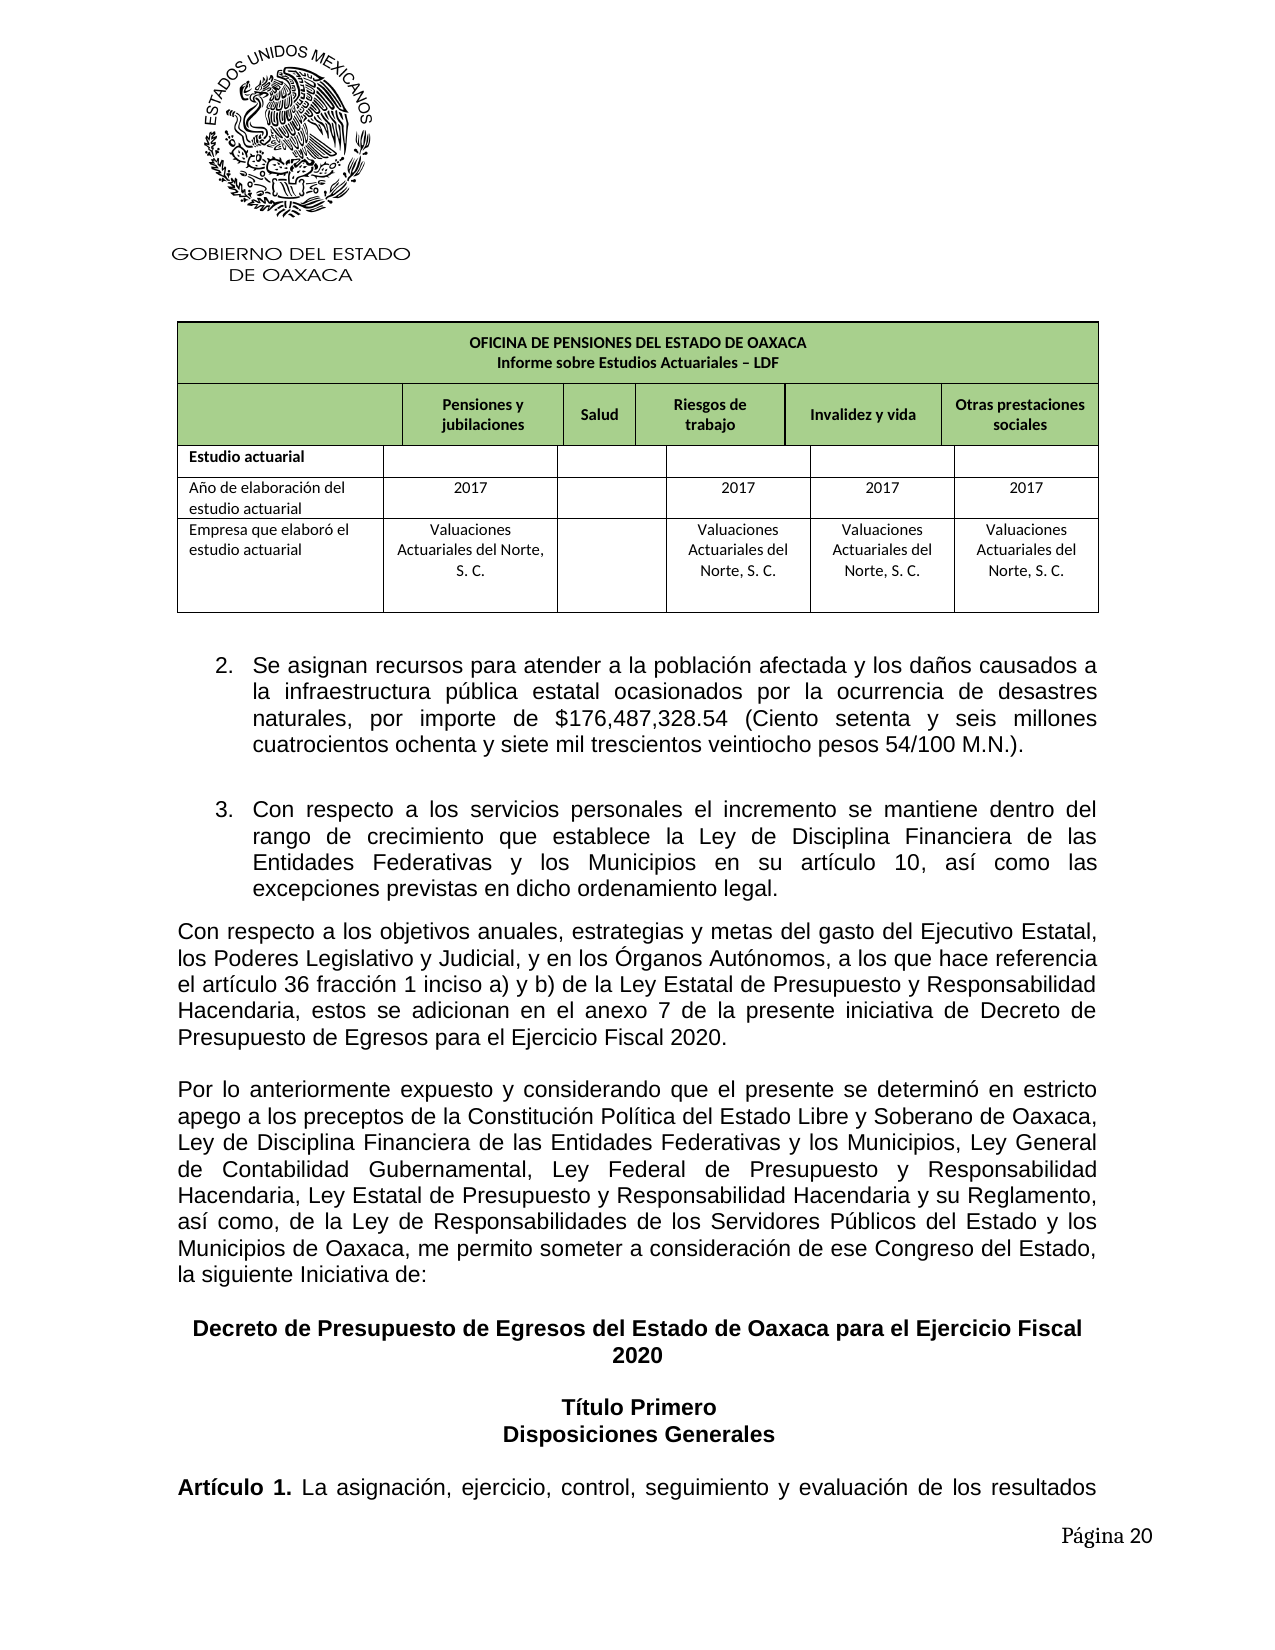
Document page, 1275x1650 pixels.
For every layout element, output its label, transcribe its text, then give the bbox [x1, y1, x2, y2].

table_cell Riesgos de trabajo [636, 384, 784, 445]
table_cell Estudio actuarial [178, 446, 383, 477]
table_cell [811, 446, 954, 477]
table_cell Valuaciones Actuariales del Norte, S. C. [811, 519, 954, 612]
text Por lo anteriormente expuesto y considerando que el presente se determinó en estricto apego a los preceptos de la Constitución Política del Estado Libre y Soberano de Oaxaca, Ley de Disciplina Financiera de las Entidades Federativas y los Municipios, Ley General de Contabilidad Gubernamental, Ley Federal de Presupuesto y Responsabilidad Hacendaria, Ley Estatal de Presupuesto y Responsabilidad Hacendaria y su Reglamento, así como, de la Ley de Responsabilidades de los Servidores Públicos del Estado y los Municipios de Oaxaca, me permito someter a consideración de ese Congreso del Estado, la siguiente Iniciativa de: [177, 1076, 1098, 1287]
table_cell Valuaciones Actuariales del Norte, S. C. [955, 519, 1098, 612]
table_cell Otras prestaciones sociales [942, 384, 1098, 445]
table_cell Empresa que elaboró el estudio actuarial [178, 519, 383, 612]
text Con respecto a los objetivos anuales, estrategias y metas del gasto del Ejecutivo Estatal, los Poderes Legislativo y Judicial, y en los Órganos Autónomos, a los que hace referencia el artículo 36 fracción 1 inciso a) y b) de la Ley Estatal de Presupuesto y Responsabilidad Hacendaria, estos se adicionan en el anexo 7 de la presente iniciativa de Decreto de Presupuesto de Egresos para el Ejercicio Fiscal 2020. [177, 918, 1098, 1050]
text Título Primero [177, 1394, 1101, 1421]
table_cell 2017 [384, 478, 557, 518]
list Con respecto a los servicios personales el incremento se mantiene dentro del rango de crecimiento que establece la Ley de Disciplina Financiera de las Entidades Federativas y los Municipios en su artículo 10, así como las excepciones previstas en dicho ordenamiento legal. [215, 796, 1098, 902]
table_cell Valuaciones Actuariales del Norte, S. C. [667, 519, 810, 612]
table_cell [558, 519, 666, 612]
table_cell [384, 446, 557, 477]
table_cell Año de elaboración del estudio actuarial [178, 478, 383, 518]
table_cell 2017 [811, 478, 954, 518]
table_cell [667, 446, 810, 477]
table_cell Valuaciones Actuariales del Norte, S. C. [384, 519, 557, 612]
text Disposiciones Generales [177, 1421, 1101, 1447]
table_cell [178, 384, 402, 445]
table_cell 2017 [667, 478, 810, 518]
table_cell [558, 446, 666, 477]
picture [166, 39, 415, 287]
table_header OFICINA DE PENSIONES DEL ESTADO DE OAXACA Informe sobre Estudios Actuariales – LDF [178, 323, 1098, 383]
table_cell [558, 478, 666, 518]
table_cell 2017 [955, 478, 1098, 518]
table_cell Invalidez y vida [786, 384, 941, 445]
table_cell Pensiones y jubilaciones [403, 384, 563, 445]
table_cell [955, 446, 1098, 477]
list Se asignan recursos para atender a la población afectada y los daños causados a la infraestructura pública estatal ocasionados por la ocurrencia de desastres naturales, por importe de $176,487,328.54 (Ciento setenta y seis millones cuatrocientos ochenta y siete mil trescientos veintiocho pesos 54/100 M.N.). [215, 652, 1098, 757]
subtitle Decreto de Presupuesto de Egresos del Estado de Oaxaca para el Ejercicio Fiscal 2020 [177, 1315, 1098, 1368]
table_cell Salud [564, 384, 635, 445]
